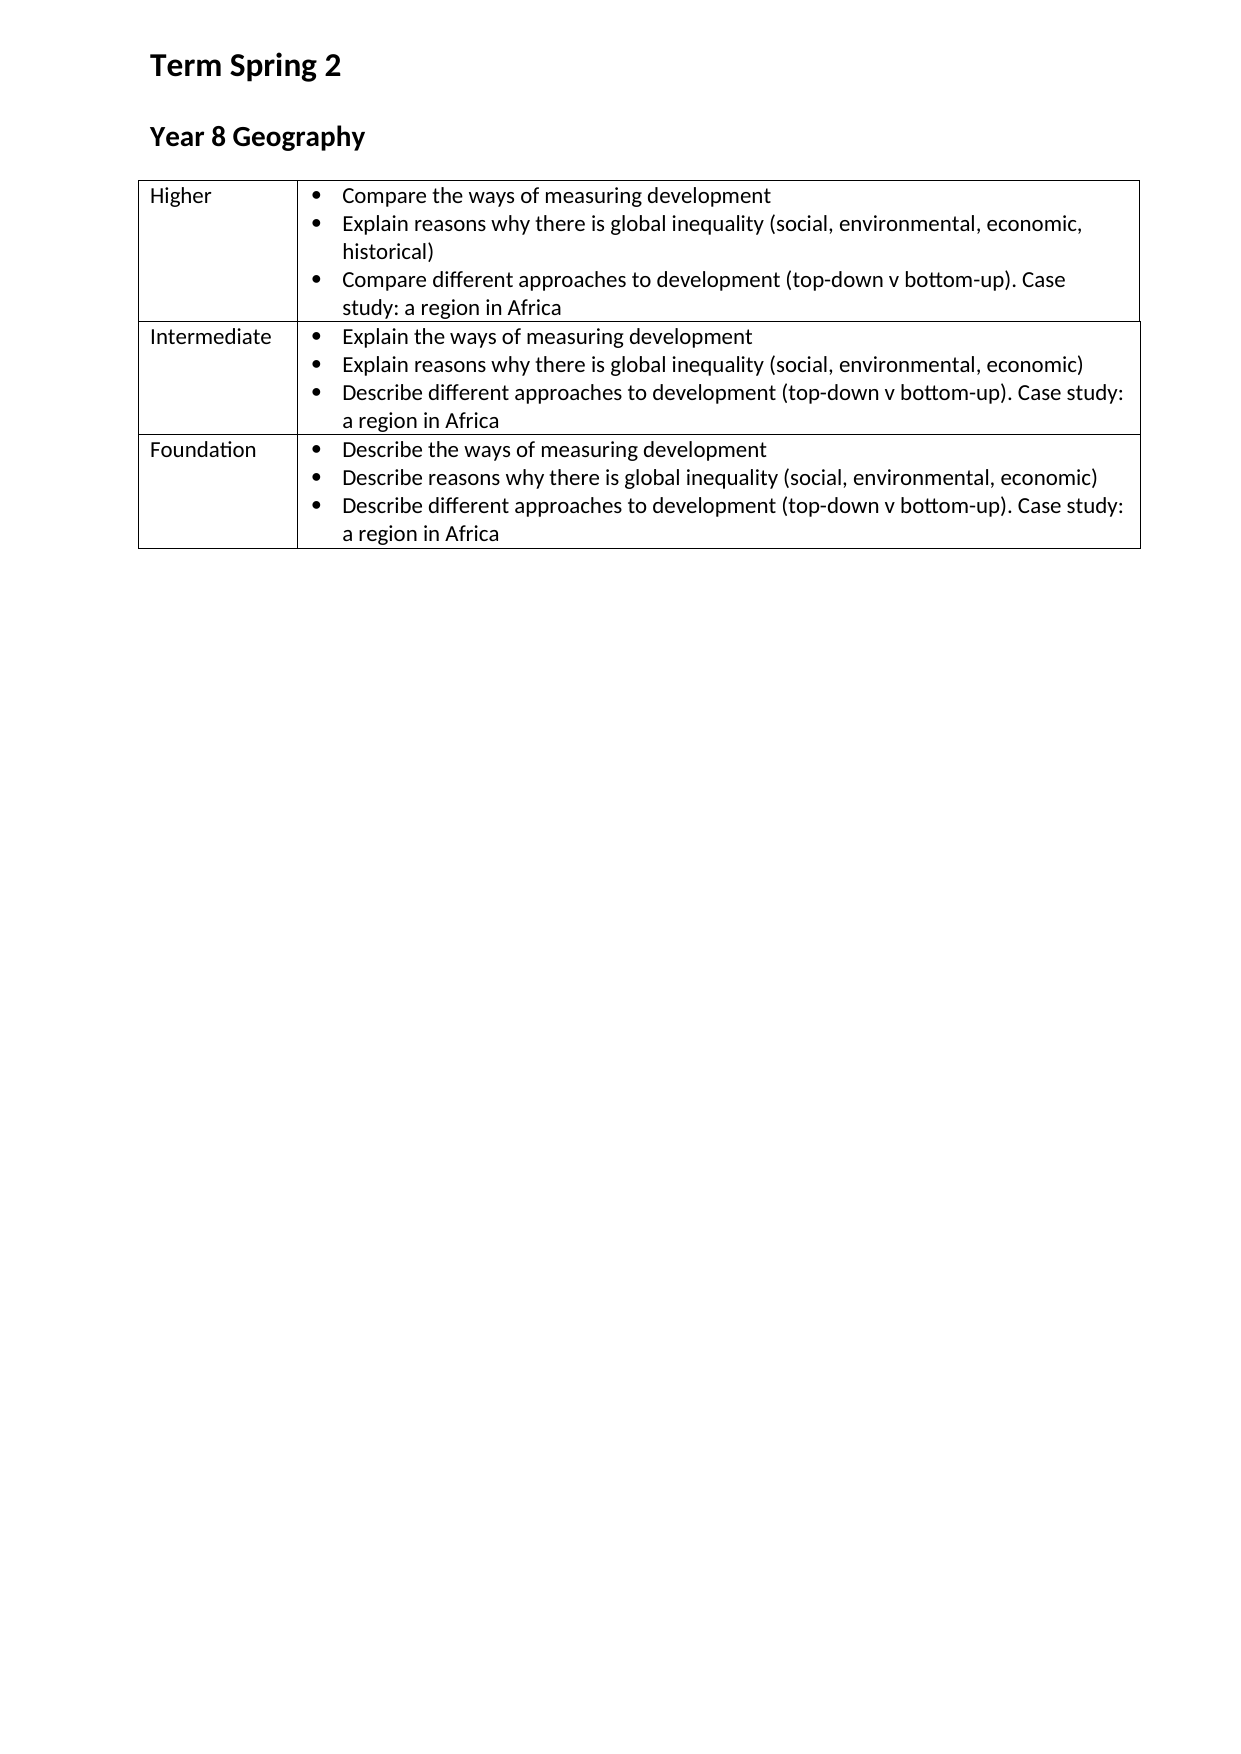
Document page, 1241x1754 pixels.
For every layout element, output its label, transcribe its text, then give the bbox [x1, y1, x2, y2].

table_header Compare the ways of measuring development Explain reasons why there is global inequality (social, environmental, economic, historical) Compare different approaches to development (top-down v bottom-up). Case study: a region in Africa [298, 181, 1139, 321]
text Year 8 Geography [150, 118, 1090, 154]
table_cell Explain the ways of measuring development Explain reasons why there is global inequality (social, environmental, economic) Describe different approaches to development (top-down v bottom-up). Case study: a region in Africa [298, 322, 1140, 434]
table_cell Intermediate [139, 322, 297, 434]
table_cell Describe the ways of measuring development Describe reasons why there is global inequality (social, environmental, economic) Describe different approaches to development (top-down v bottom-up). Case study: a region in Africa [298, 435, 1140, 547]
table_cell Foundation [139, 435, 297, 547]
table_header Higher [139, 181, 297, 321]
